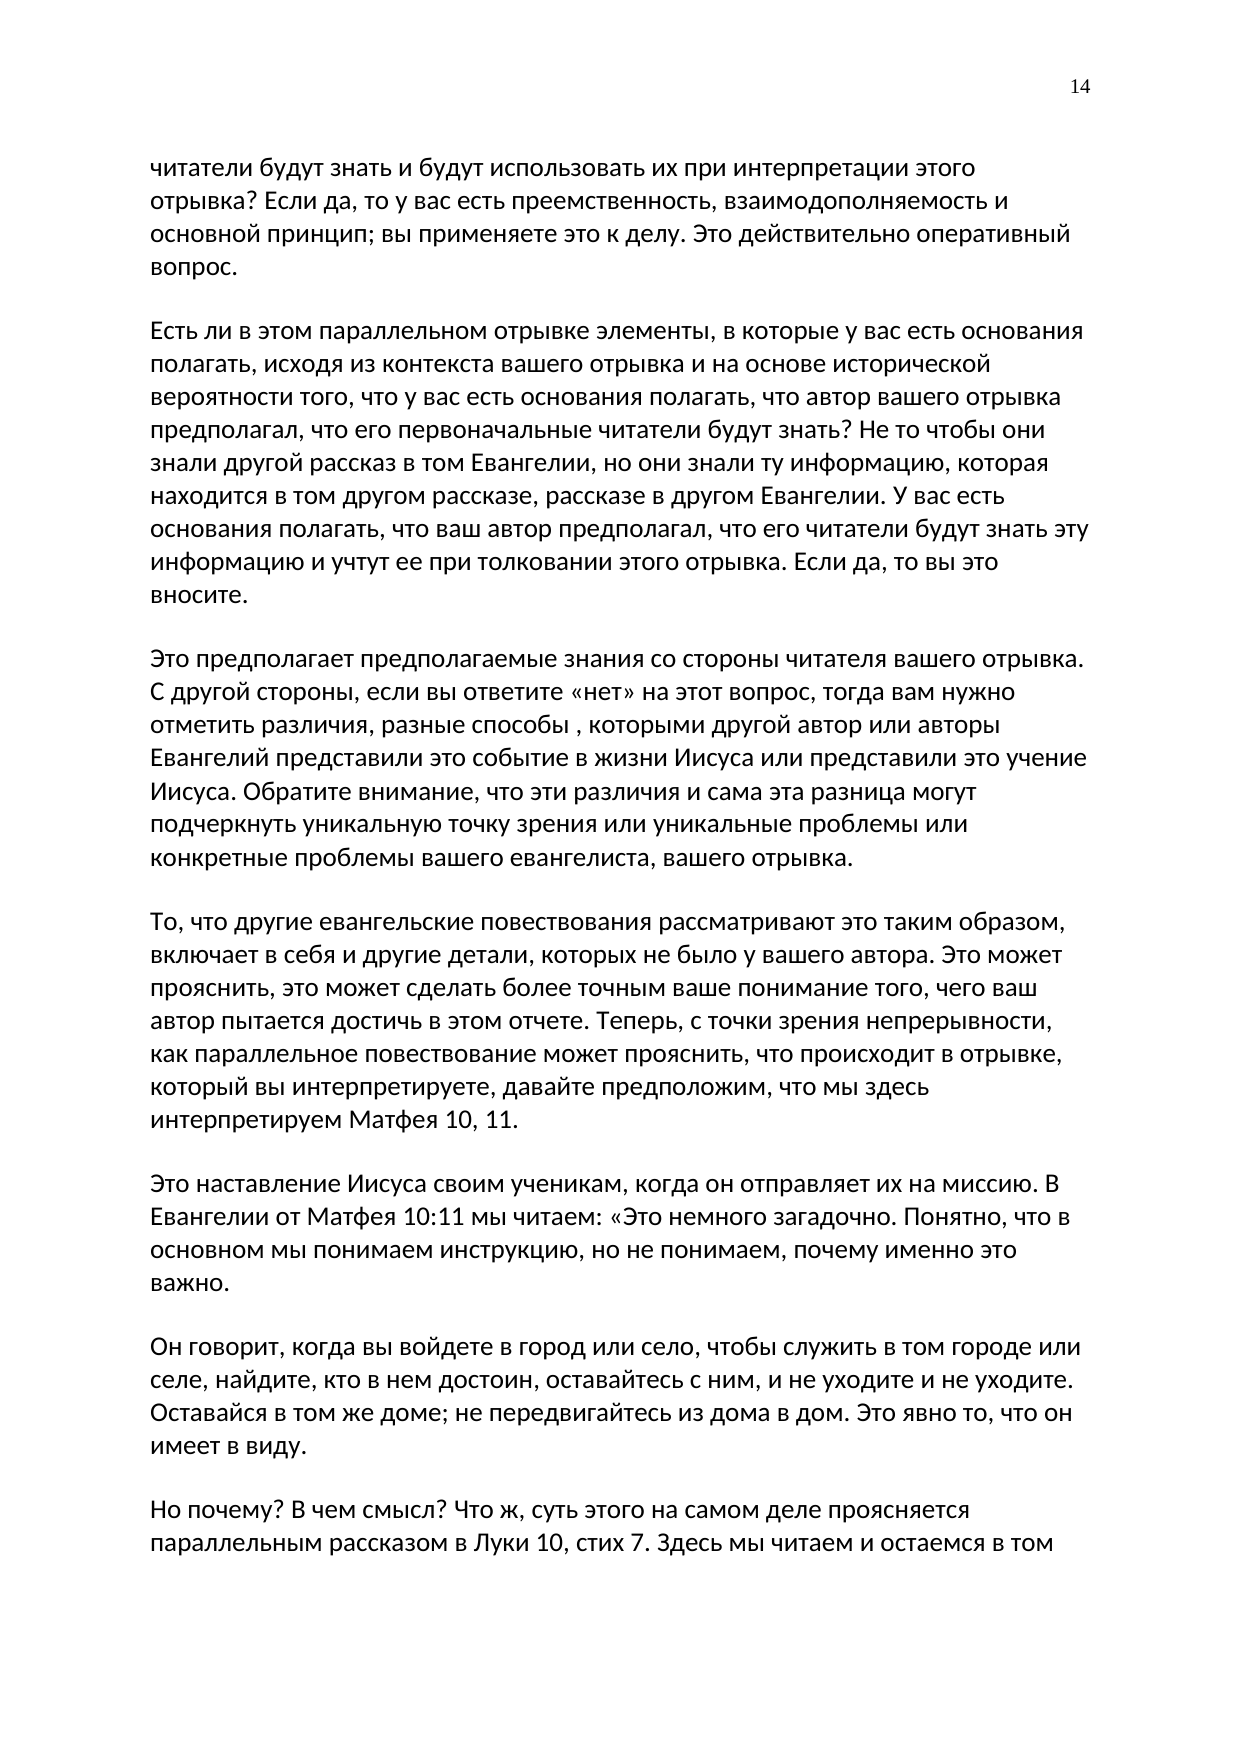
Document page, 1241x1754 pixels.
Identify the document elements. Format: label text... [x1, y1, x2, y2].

text Он говорит, когда вы войдете в город или село, чтобы служить в том городе или селе, найдите, кто в нем достоин, оставайтесь с ним, и не уходите и не уходите. Оставайся в том же доме; не передвигайтесь из дома в дом. Это явно то, что он имеет в виду. [150, 1329, 1090, 1461]
text То, что другие евангельские повествования рассматривают это таким образом, включает в себя и другие детали, которых не было у вашего автора. Это может прояснить, это может сделать более точным ваше понимание того, чего ваш автор пытается достичь в этом отчете. Теперь, с точки зрения непрерывности, как параллельное повествование может прояснить, что происходит в отрывке, который вы интерпретируете, давайте предположим, что мы здесь интерпретируем Матфея 10, 11. [150, 904, 1090, 1135]
text Это предполагает предполагаемые знания со стороны читателя вашего отрывка. С другой стороны, если вы ответите «нет» на этот вопрос, тогда вам нужно отметить различия, разные способы , которыми другой автор или авторы Евангелий представили это событие в жизни Иисуса или представили это учение Иисуса. Обратите внимание, что эти различия и сама эта разница могут подчеркнуть уникальную точку зрения или уникальные проблемы или конкретные проблемы вашего евангелиста, вашего отрывка. [150, 642, 1090, 873]
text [150, 1493, 1090, 1559]
text Есть ли в этом параллельном отрывке элементы, в которые у вас есть основания полагать, исходя из контекста вашего отрывка и на основе исторической вероятности того, что у вас есть основания полагать, что автор вашего отрывка предполагал, что его первоначальные читатели будут знать? Не то чтобы они знали другой рассказ в том Евангелии, но они знали ту информацию, которая находится в том другом рассказе, рассказе в другом Евангелии. У вас есть основания полагать, что ваш автор предполагал, что его читатели будут знать эту информацию и учтут ее при толковании этого отрывка. Если да, то вы это вносите. [150, 313, 1090, 610]
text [150, 150, 1090, 282]
text Это наставление Иисуса своим ученикам, когда он отправляет их на миссию. В Евангелии от Матфея 10:11 мы читаем: «Это немного загадочно. Понятно, что в основном мы понимаем инструкцию, но не понимаем, почему именно это важно. [150, 1166, 1090, 1298]
